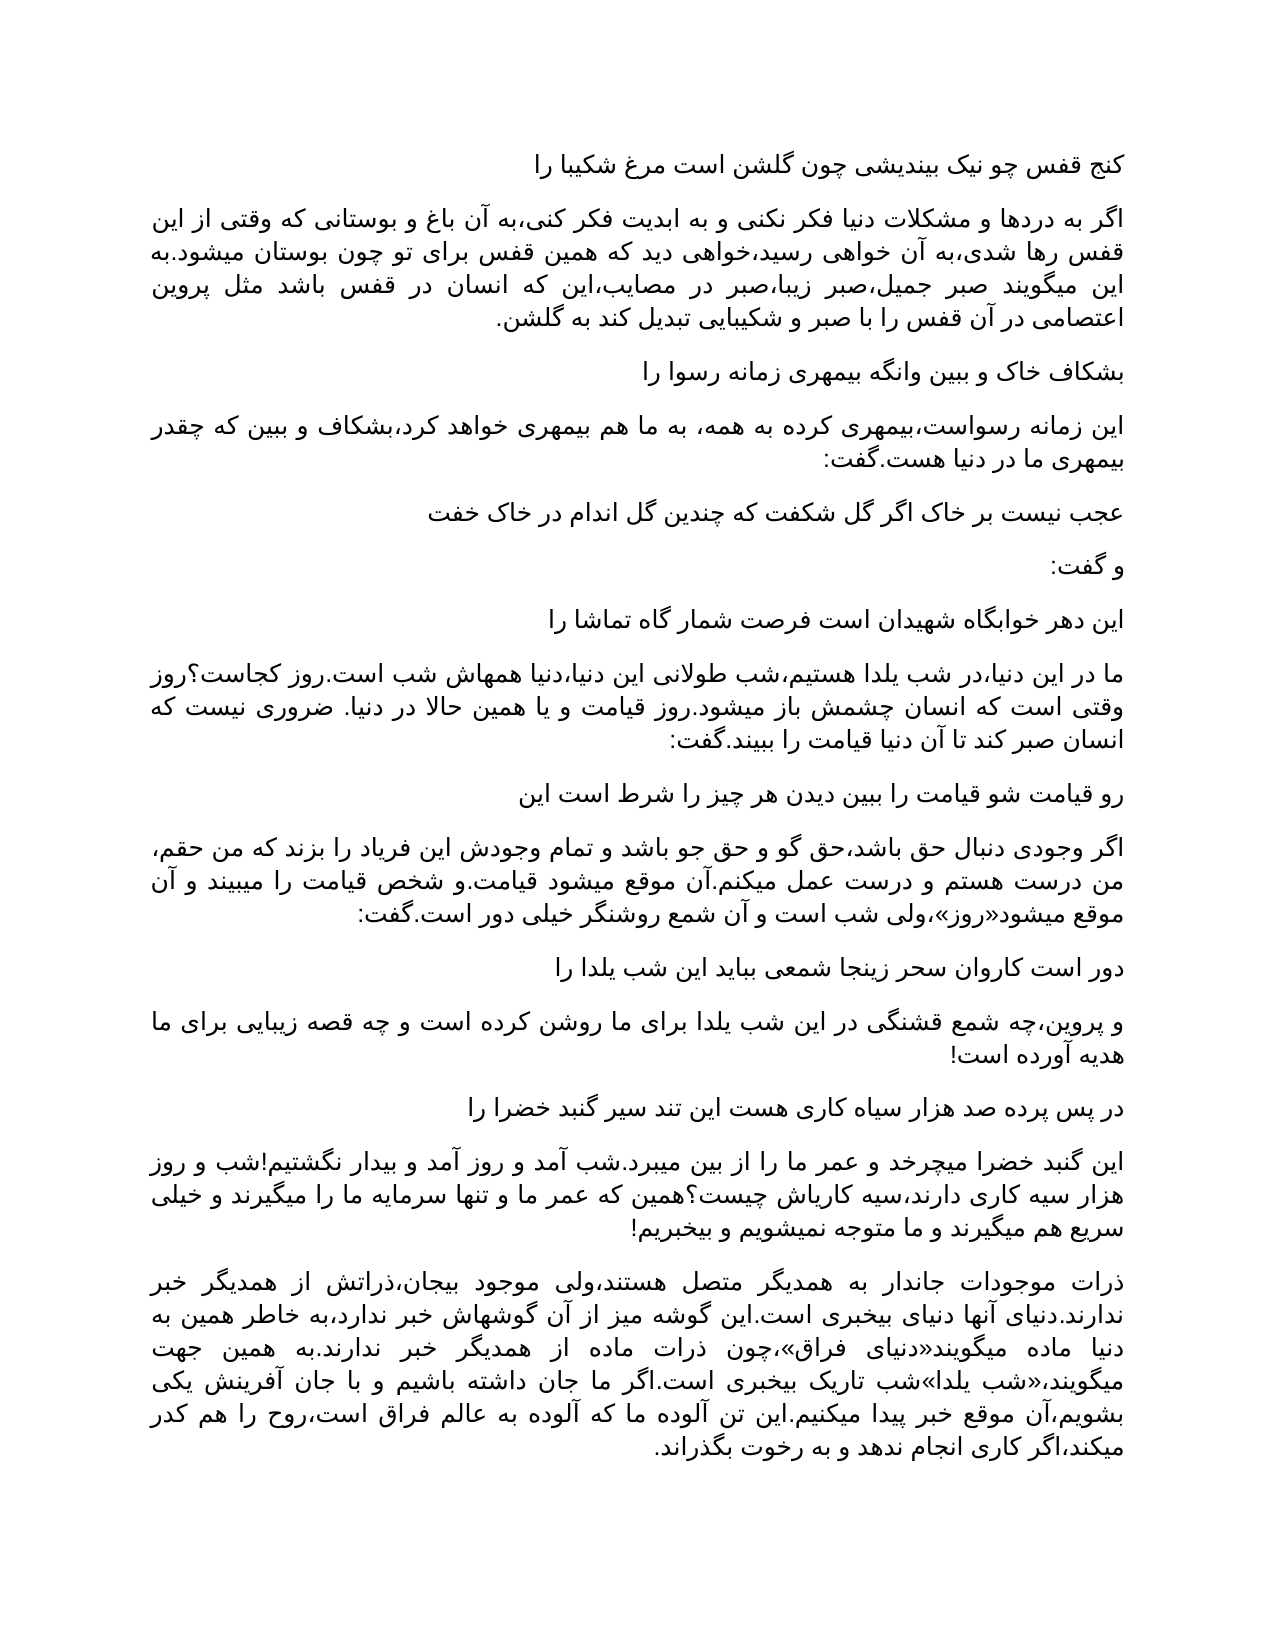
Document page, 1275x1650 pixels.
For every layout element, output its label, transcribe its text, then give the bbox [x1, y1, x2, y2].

text این دهر خوابگاه شهیدان است‏ فرصت شمار گاه تماشا را [150, 605, 1125, 634]
text عجب نیست بر خاک اگر گل شکفت‏ که چندین گل اندام در خاک خفت [150, 497, 1125, 526]
text کنج قفس چو نیک بیندیشی‏ چون گلشن است مرغ شکیبا را [150, 150, 1125, 179]
text اگر وجودی دنبال حق باشد،حق گو و حق جو باشد و تمام وجودش این فریاد را بزند که من حقم، من درست هستم و درست عمل می‏کنم.آن موقع‏ می‏شود قیامت.و شخص قیامت را می‏بیند و آن‏ موقع می‏شود«روز»،ولی شب است و آن شمع‏ روشنگر خیلی دور است.گفت: [150, 833, 1125, 928]
text ما در این دنیا،در شب یلدا هستیم،شب‏ طولانی این دنیا،دنیا همه‏اش شب است.روز کجاست؟روز وقتی است که انسان چشمش باز می‏شود.روز قیامت و یا همین حالا در دنیا. ضروری نیست که انسان صبر کند تا آن دنیا قیامت‏ را ببیند.گفت: [150, 659, 1125, 754]
text رو قیامت شو قیامت را ببین‏ دیدن هر چیز را شرط است این [150, 779, 1125, 808]
text بشکاف خاک و ببین وانگه‏ بی‏مهری زمانه رسوا را [150, 357, 1125, 386]
text و پروین،چه شمع قشنگی در این شب یلدا برای ما روشن کرده است و چه قصه زیبایی برای‏ ما هدیه آورده است! [150, 1007, 1125, 1068]
text و گفت: [150, 551, 1125, 580]
text اگر به دردها و مشکلات دنیا فکر نکنی و به‏ ابدیت فکر کنی،به آن باغ و بوستانی که وقتی از این‏ قفس رها شدی،به آن خواهی رسید،خواهی دید که همین قفس برای تو چون بوستان می‏شود.به‏ این می‏گویند صبر جمیل،صبر زیبا،صبر در مصایب،این که انسان در قفس باشد مثل پروین‏ اعتصامی در آن قفس را با صبر و شکیبایی تبدیل‏ کند به گلشن. [150, 204, 1125, 332]
text دور است کاروان سحر زین‏جا شمعی بباید این شب یلدا را [150, 953, 1125, 981]
text این زمانه رسواست،بی‏مهری کرده به همه، به ما هم بی‏مهری خواهد کرد،بشکاف و ببین که‏ چقدر بی‏مهری ما در دنیا هست.گفت: [150, 411, 1125, 472]
text در پس پرده صد هزار سیاه کاری هست‏ این تند سیر گنبد خضرا را [150, 1093, 1125, 1122]
text ذرات موجودات جاندار به همدیگر متصل‏ هستند،ولی موجود بی‏جان،ذراتش از همدیگر خبر ندارند.دنیای آنها دنیای بی‏خبری است.این‏ گوشه میز از آن گوشه‏اش خبر ندارد،به خاطر همین به دنیا ماده می‏گویند«دنیای فراق»،چون‏ ذرات ماده از همدیگر خبر ندارند.به همین جهت‏ می‏گویند،«شب یلدا»شب تاریک بی‏خبری‏ است.اگر ما جان داشته باشیم و با جان آفرینش‏ یکی بشویم،آن موقع خبر پیدا می‏کنیم.این تن‏ آلوده ما که آلوده به عالم فراق است،روح را هم‏ کدر می‏کند،اگر کاری انجام ندهد و به رخوت‏ بگذراند. [150, 1267, 1125, 1461]
text این گنبد خضرا می‏چرخد و عمر ما را از بین‏ می‏برد.شب آمد و روز آمد و بیدار نگشتیم!شب‏ و روز هزار سیه کاری دارند،سیه کاری‏اش‏ چیست؟همین که عمر ما و تنها سرمایه ما را می‏گیرند و خیلی سریع هم می‏گیرند و ما متوجه‏ نمی‏شویم و بی‏خبریم! [150, 1147, 1125, 1242]
